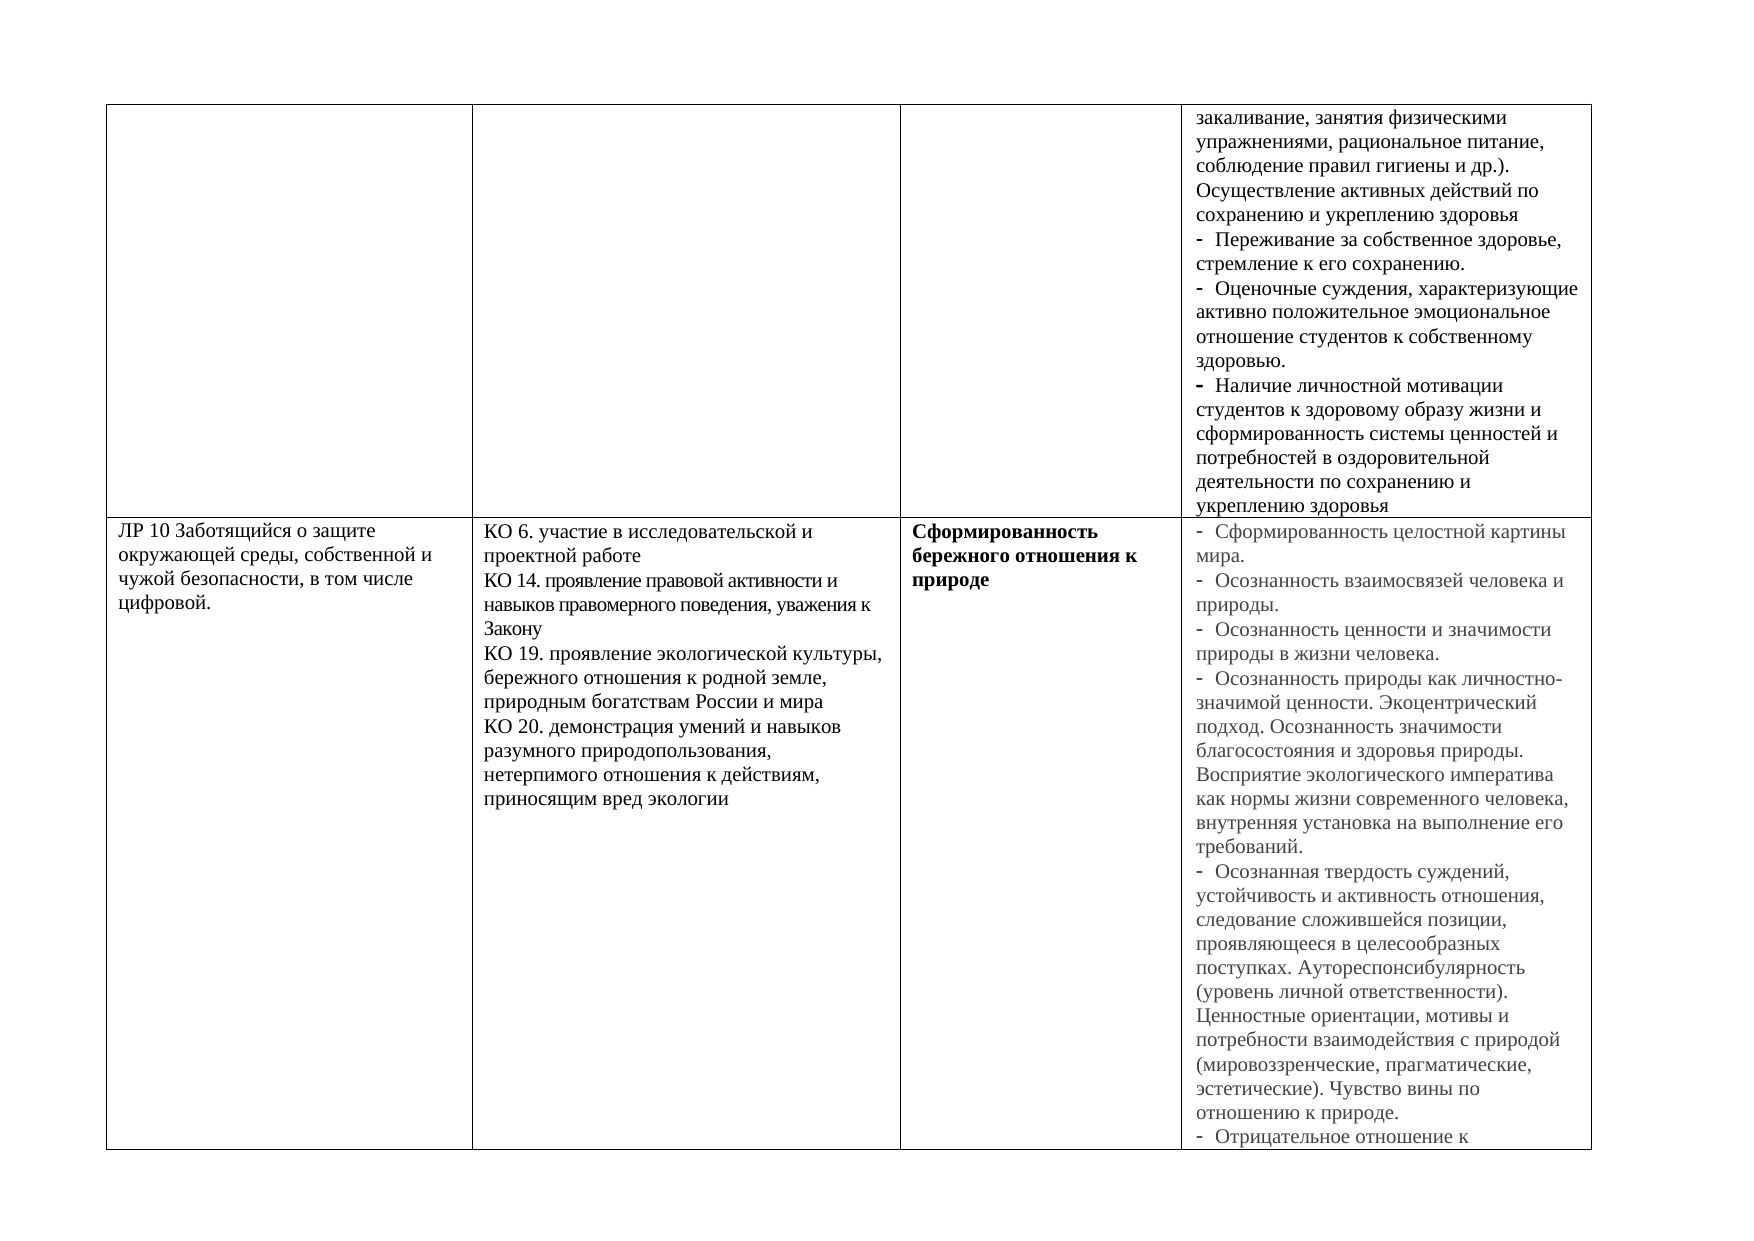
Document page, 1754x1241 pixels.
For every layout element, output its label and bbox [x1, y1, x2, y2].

table_cell [107, 105, 472, 517]
table_cell [1182, 518, 1591, 1148]
table_cell [901, 518, 1181, 1148]
table_cell [473, 105, 900, 517]
table_cell [473, 518, 900, 1148]
table_cell [901, 105, 1181, 517]
table_cell [1182, 105, 1591, 517]
table_cell [107, 518, 472, 1148]
